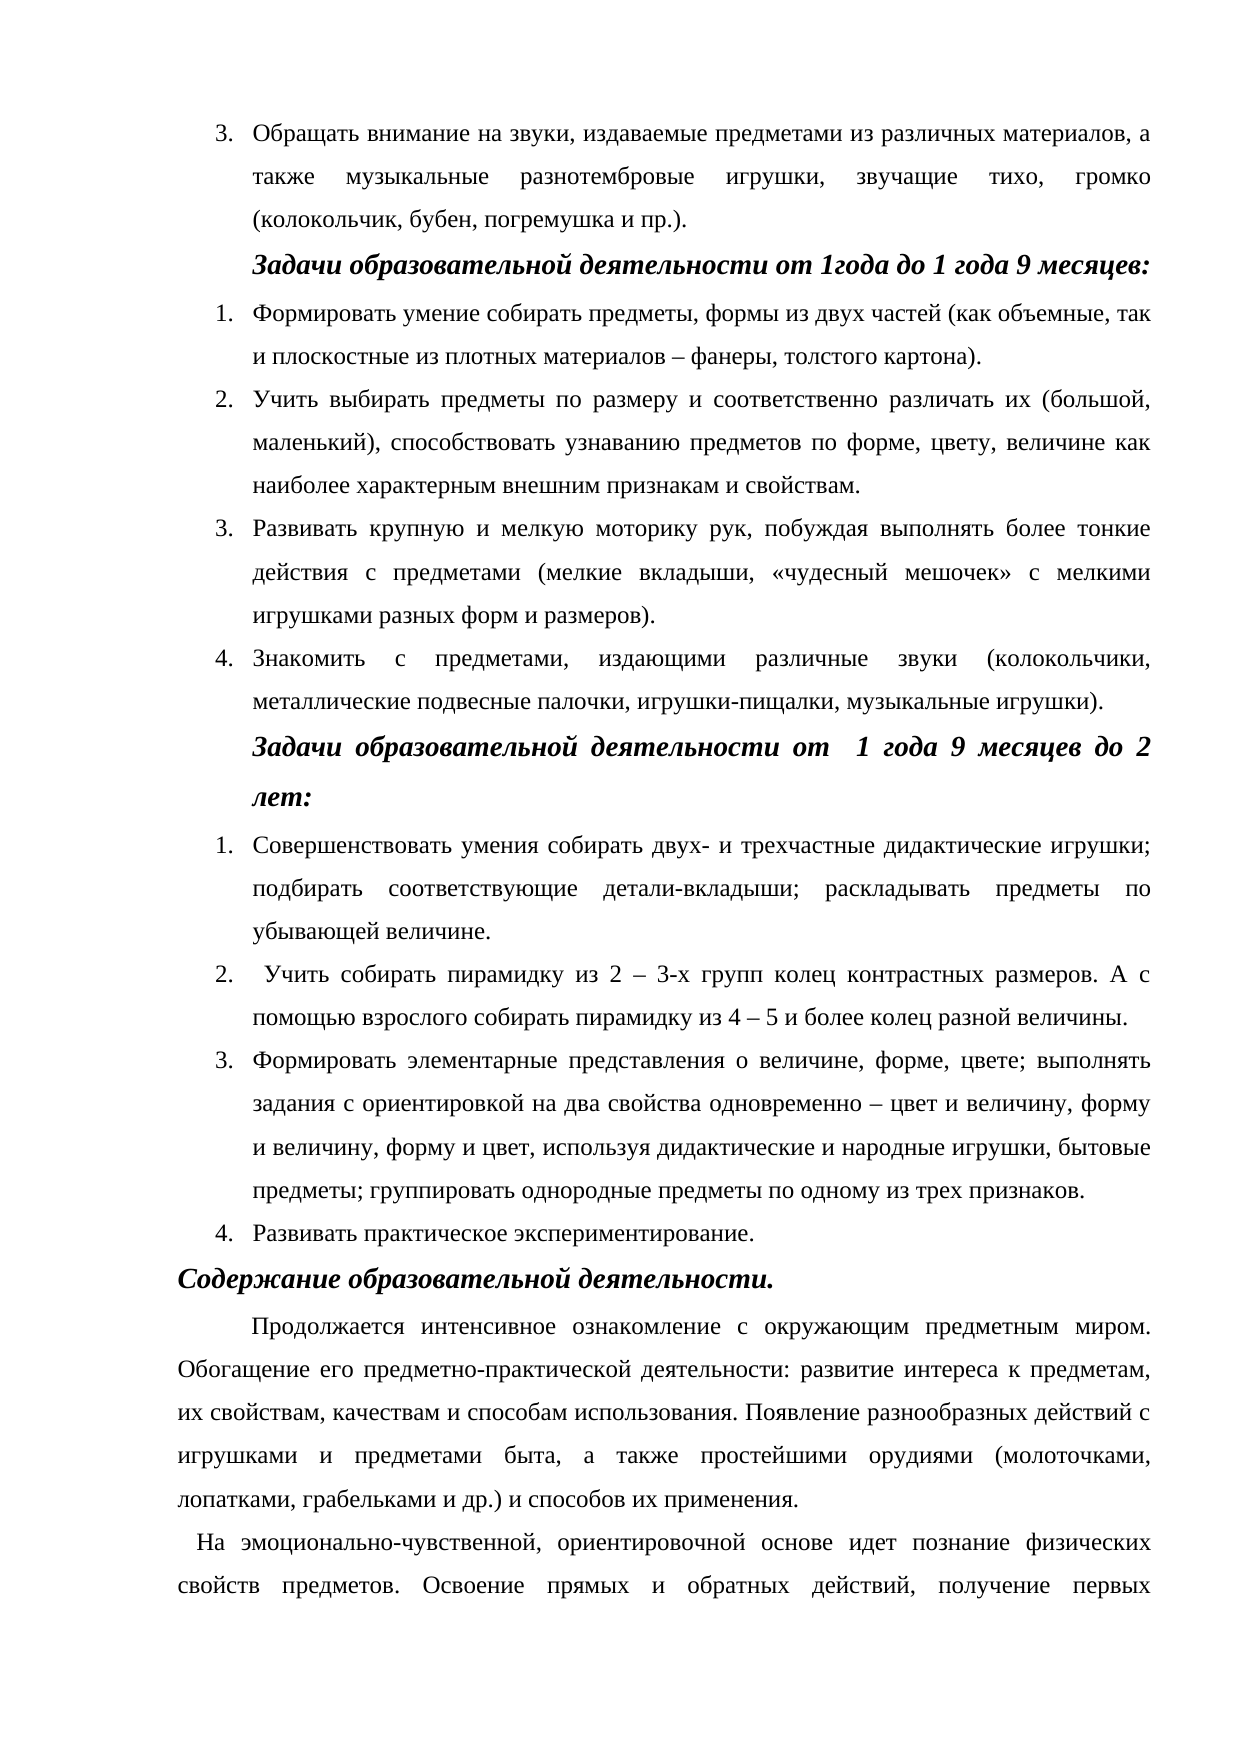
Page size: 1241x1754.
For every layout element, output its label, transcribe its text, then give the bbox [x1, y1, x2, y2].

list Учить выбирать предметы по размеру и соответственно различать их (большой, маленький), способствовать узнаванию предметов по форме, цвету, величине как наиболее характерным внешним признакам и свойствам. [215, 384, 1152, 499]
list Совершенствовать умения собирать двух- и трехчастные дидактические игрушки; подбирать соответствующие детали-вкладыши; раскладывать предметы по убывающей величине. [215, 830, 1152, 945]
list Обращать внимание на звуки, издаваемые предметами из различных материалов, а также музыкальные разнотембровые игрушки, звучащие тихо, громко (колокольчик, бубен, погремушка и пр.). [215, 118, 1152, 233]
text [177, 1527, 1152, 1599]
list Развивать крупную и мелкую моторику рук, побуждая выполнять более тонкие действия с предметами (мелкие вкладыши, «чудесный мешочек» с мелкими игрушками разных форм и размеров). [215, 513, 1152, 628]
list Формировать умение собирать предметы, формы из двух частей (как объемные, так и плоскостные из плотных материалов – фанеры, толстого картона). [215, 298, 1152, 370]
list Развивать практическое экспериментирование. [215, 1218, 1152, 1247]
text Содержание образовательной деятельности. [177, 1261, 1152, 1294]
list Учить собирать пирамидку из 2 – 3-х групп колец контрастных размеров. А с помощью взрослого собирать пирамидку из 4 – 5 и более колец разной величины. [215, 959, 1152, 1031]
text Продолжается интенсивное ознакомление с окружающим предметным миром. Обогащение его предметно-практической деятельности: развитие интереса к предметам, их свойствам, качествам и способам использования. Появление разнообразных действий с игрушками и предметами быта, а также простейшими орудиями (молоточками, лопатками, грабельками и др.) и способов их применения. [177, 1311, 1152, 1512]
list Формировать элементарные представления о величине, форме, цвете; выполнять задания с ориентировкой на два свойства одновременно – цвет и величину, форму и величину, форму и цвет, используя дидактические и народные игрушки, бытовые предметы; группировать однородные предметы по одному из трех признаков. [215, 1045, 1152, 1203]
list Знакомить с предметами, издающими различные звуки (колокольчики, металлические подвесные палочки, игрушки-пищалки, музыкальные игрушки). [215, 643, 1152, 715]
text Задачи образовательной деятельности от 1года до 1 года 9 месяцев: [252, 247, 1152, 281]
list Задачи образовательной деятельности от 1 года 9 месяцев до 2 лет: [252, 729, 1152, 813]
